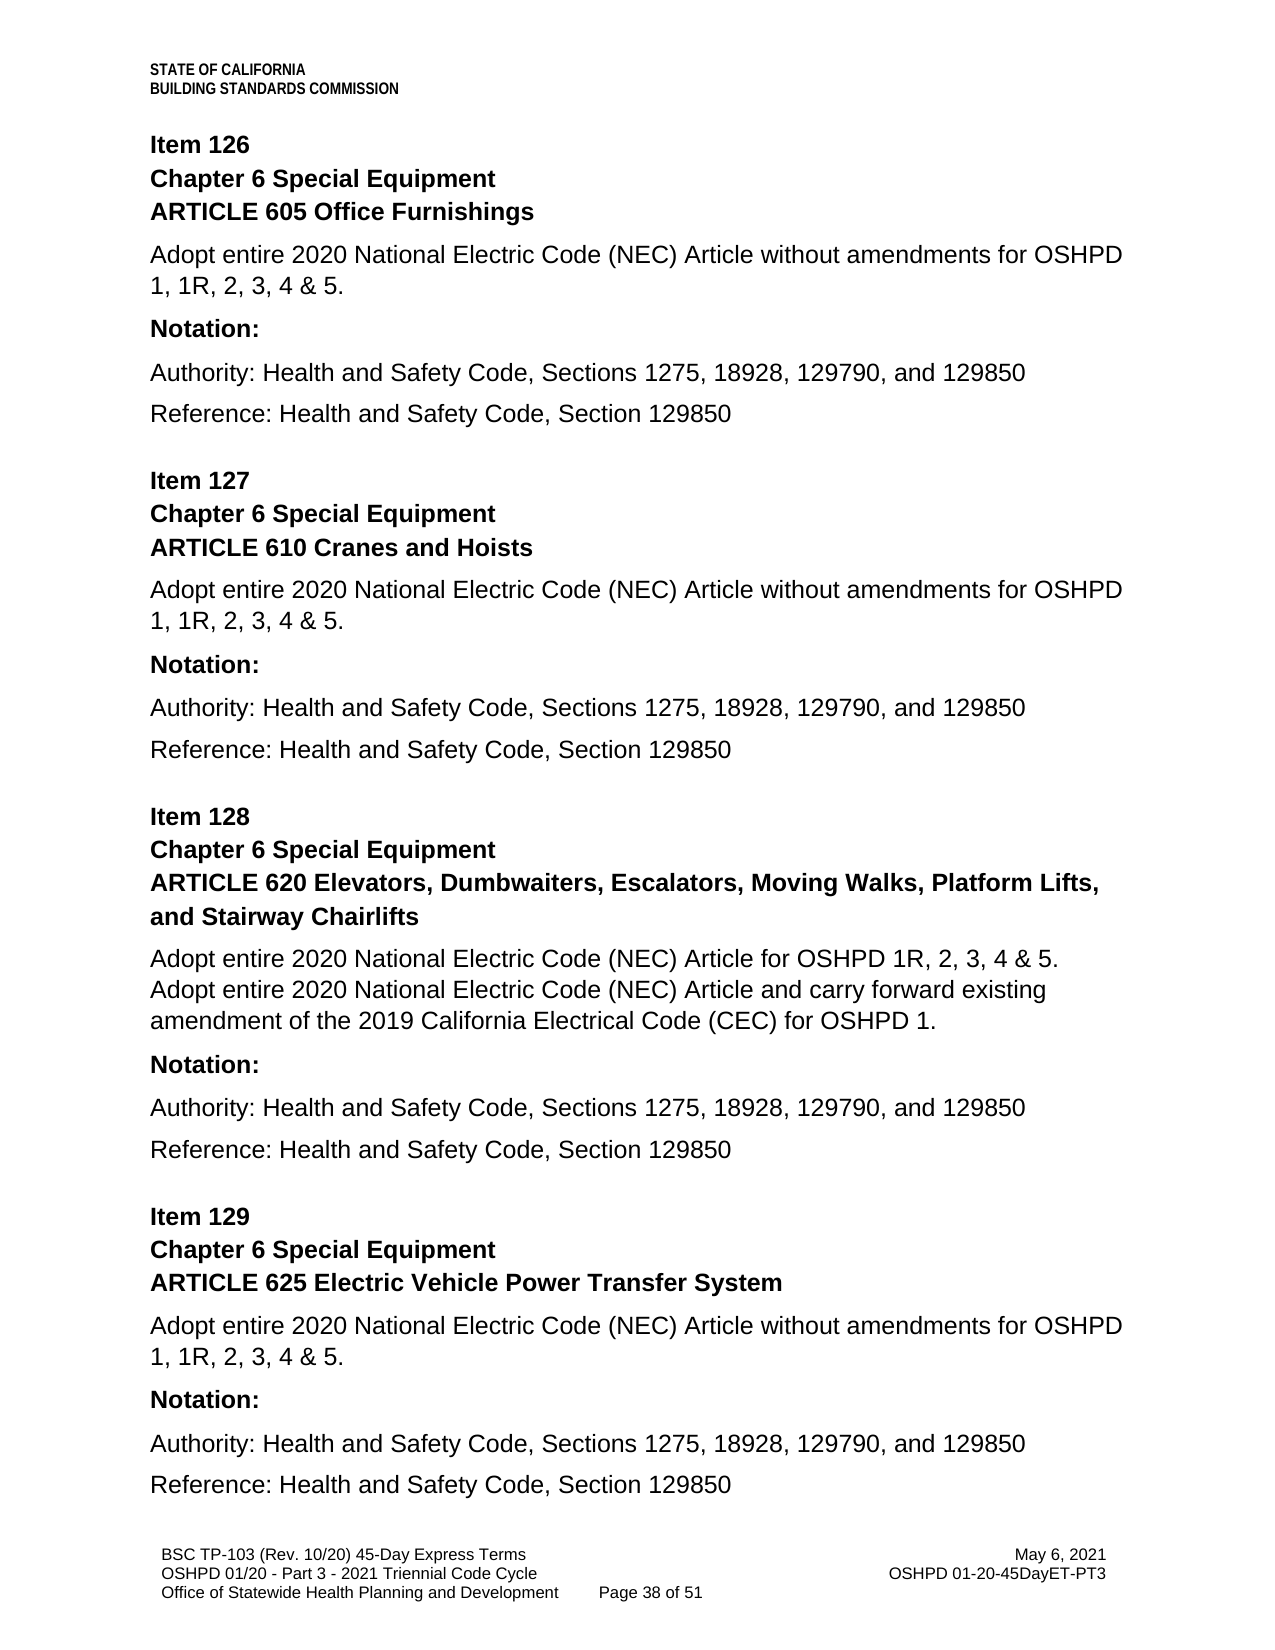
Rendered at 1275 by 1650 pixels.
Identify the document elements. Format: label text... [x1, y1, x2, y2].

text Adopt entire 2020 National Electric Code (NEC) Article without amendments for OSHPD 1, 1R, 2, 3, 4 & 5. [150, 575, 1125, 635]
text Notation: [150, 1385, 1125, 1414]
text Reference: Health and Safety Code, Section 129850 [150, 734, 1125, 763]
text Reference: Health and Safety Code, Section 129850 [150, 399, 1125, 428]
text Adopt entire 2020 National Electric Code (NEC) Article for OSHPD 1R, 2, 3, 4 & 5. Adopt entire 2020 National Electric Code (NEC) Article and carry forward existing amendment of the 2019 California Electrical Code (CEC) for OSHPD 1. [150, 944, 1125, 1035]
subtitle Item 129 Chapter 6 Special Equipment ARTICLE 625 Electric Vehicle Power Transfer System [150, 1198, 1125, 1298]
text Notation: [150, 650, 1125, 678]
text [150, 1429, 1125, 1458]
text Notation: [150, 1050, 1125, 1078]
text Notation: [150, 314, 1125, 343]
subtitle Item 127 Chapter 6 Special Equipment ARTICLE 610 Cranes and Hoists [150, 463, 1125, 563]
subtitle Item 126 Chapter 6 Special Equipment ARTICLE 605 Office Furnishings [150, 127, 1125, 227]
text Authority: Health and Safety Code, Sections 1275, 18928, 129790, and 129850 [150, 693, 1125, 722]
text Reference: Health and Safety Code, Section 129850 [150, 1134, 1125, 1163]
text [150, 239, 1125, 299]
subtitle Item 128 Chapter 6 Special Equipment ARTICLE 620 Elevators, Dumbwaiters, Escalators, Moving Walks, Platform Lifts, and Stairway Chairlifts [150, 798, 1125, 932]
text Reference: Health and Safety Code, Section 129850 [150, 1470, 1125, 1499]
text Authority: Health and Safety Code, Sections 1275, 18928, 129790, and 129850 [150, 358, 1125, 386]
text Authority: Health and Safety Code, Sections 1275, 18928, 129790, and 129850 [150, 1093, 1125, 1122]
text Adopt entire 2020 National Electric Code (NEC) Article without amendments for OSHPD 1, 1R, 2, 3, 4 & 5. [150, 1311, 1125, 1371]
